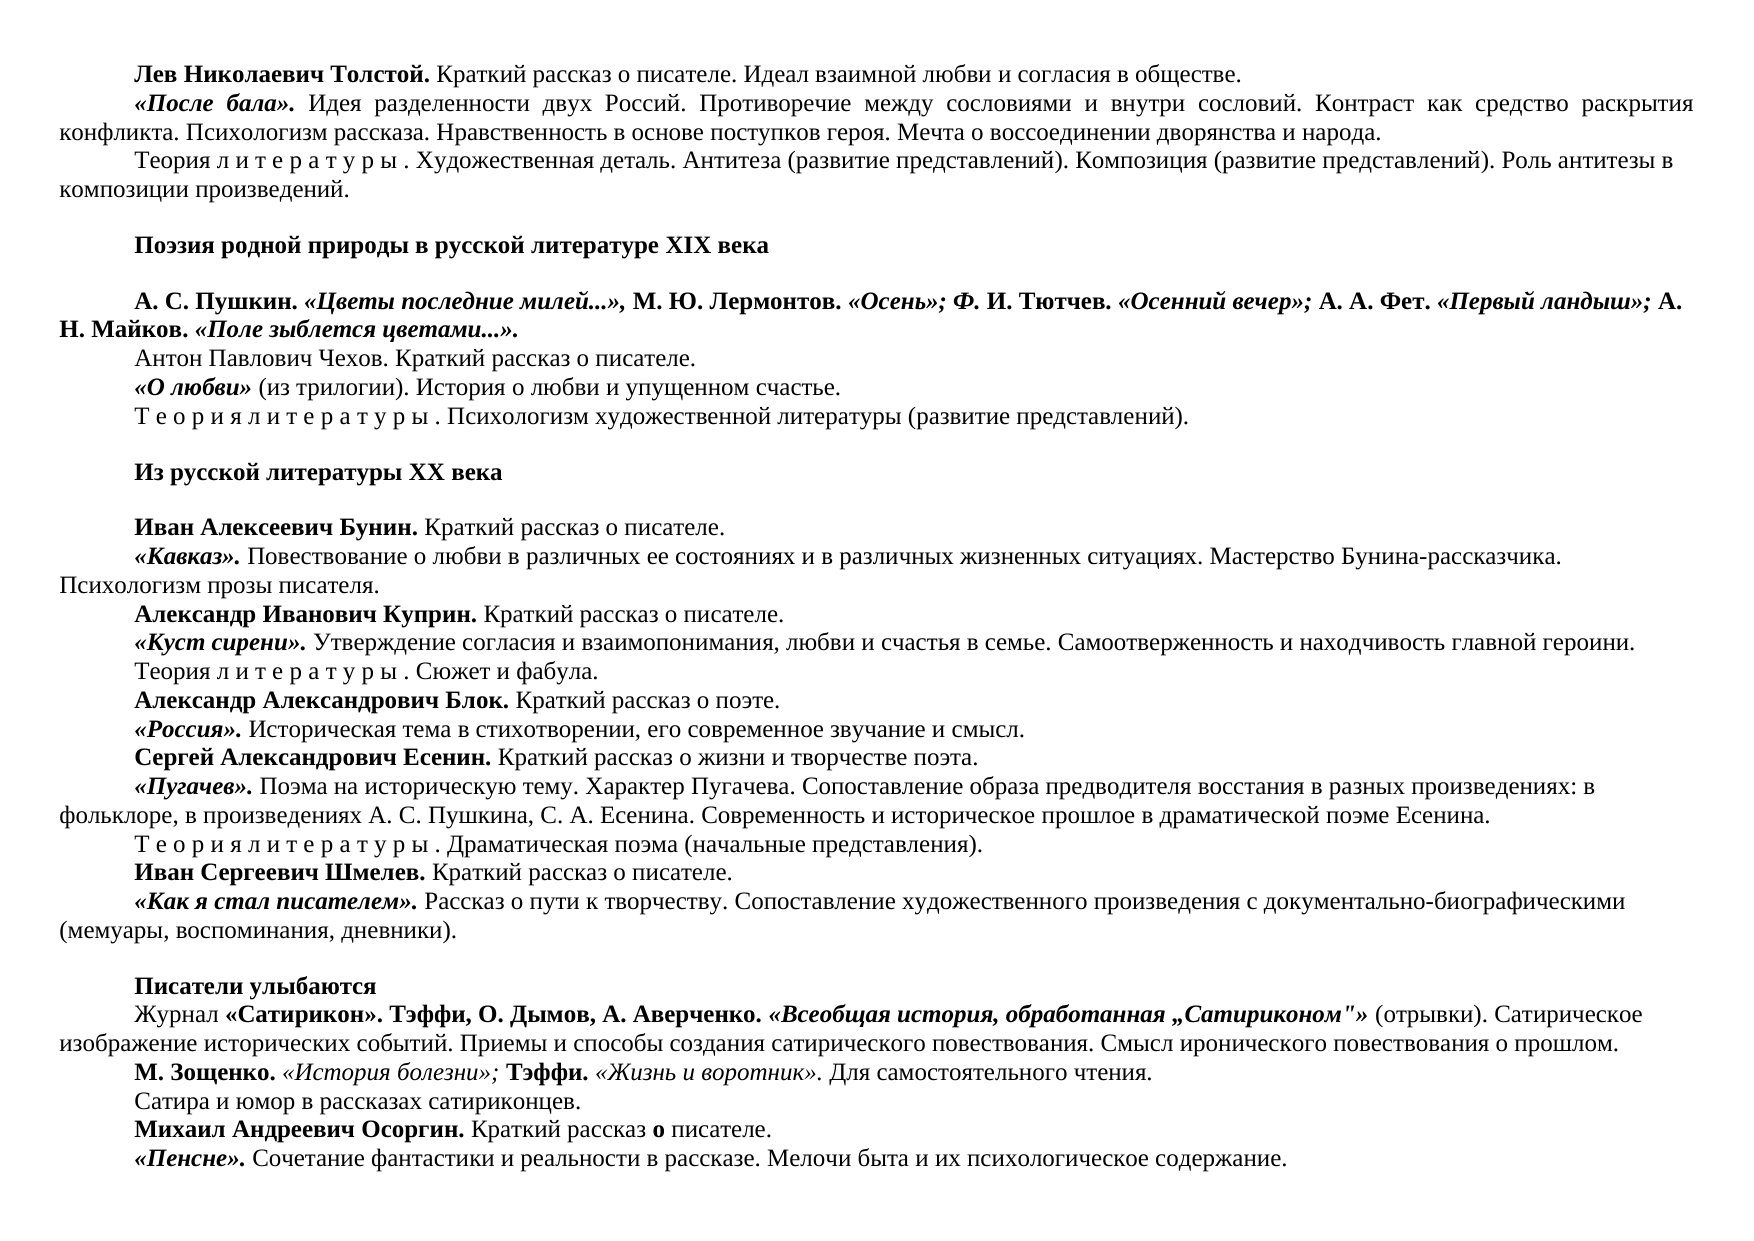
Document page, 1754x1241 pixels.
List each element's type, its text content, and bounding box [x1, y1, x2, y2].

text Михаил Андреевич Осоргин. Краткий рассказ о писателе. [59, 1114, 1695, 1143]
text Поэзия родной природы в русской литературе XIX века [59, 230, 1695, 259]
text «Кавказ». Повествование о любви в различных ее состояниях и в различных жизненных ситуациях. Мастерство Бунина-рассказчика. Психологизм прозы писателя. [59, 541, 1695, 599]
text Т е о р и я л и т е р а т у р ы . Драматическая поэма (начальные представления). [59, 829, 1695, 857]
text «После бала». Идея разделенности двух Россий. Противоречие между сословиями и внутри сословий. Контраст как средство раскрытия конфликта. Психологизм рассказа. Нравственность в основе поступков героя. Мечта о воссоединении дворянства и народа. [59, 88, 1695, 145]
text «Пугачев». Поэма на историческую тему. Характер Пугачева. Сопоставление образа предводителя восстания в разных произведениях: в фольклоре, в произведениях А. С. Пушкина, С. А. Есенина. Современность и историческое прошлое в драматической поэме Есенина. [59, 771, 1695, 829]
text Александр Александрович Блок. Краткий рассказ о поэте. [59, 685, 1695, 714]
text Теория л и т е р а т у р ы . Художественная деталь. Антитеза (развитие представлений). Композиция (развитие представлений). Роль антитезы в композиции произведений. [59, 145, 1695, 203]
text Лев Николаевич Толстой. Краткий рассказ о писателе. Идеал взаимной любви и согласия в обществе. [59, 59, 1695, 88]
text Александр Иванович Куприн. Краткий рассказ о писателе. [59, 599, 1695, 627]
text Антон Павлович Чехов. Краткий рассказ о писателе. [59, 343, 1695, 372]
text «Россия». Историческая тема в стихотворении, его современное звучание и смысл. [59, 714, 1695, 742]
text Сатира и юмор в рассказах сатириконцев. [59, 1086, 1695, 1114]
text «Как я стал писателем». Рассказ о пути к творчеству. Сопоставление художественного произведения с документально-биографическими (мемуары, воспоминания, дневники). [59, 886, 1695, 944]
text Журнал «Сатирикон». Тэффи, О. Дымов, А. Аверченко. «Всеобщая история, обработанная „Сатириконом"» (отрывки). Сатирическое изображение исторических событий. Приемы и способы создания сатирического повествования. Смысл иронического повествования о прошлом. [59, 999, 1695, 1057]
text Т е о р и я л и т е р а т у р ы . Психологизм художественной литературы (развитие представлений). [59, 401, 1695, 429]
text А. С. Пушкин. «Цветы последние милей...», М. Ю. Лермонтов. «Осень»; Ф. И. Тютчев. «Осенний вечер»; А. А. Фет. «Первый ландыш»; А. Н. Майков. «Поле зыблется цветами...». [59, 286, 1695, 343]
text Писатели улыбаются [59, 971, 1695, 999]
text Теория л и т е р а т у р ы . Сюжет и фабула. [59, 656, 1695, 685]
text «Куст сирени». Утверждение согласия и взаимопонимания, любви и счастья в семье. Самоотверженность и находчивость главной героини. [59, 627, 1695, 656]
text «О любви» (из трилогии). История о любви и упущенном счастье. [59, 372, 1695, 401]
text Из русской литературы XX века [59, 457, 1695, 485]
text Иван Алексеевич Бунин. Краткий рассказ о писателе. [59, 512, 1695, 541]
text «Пенсне». Сочетание фантастики и реальности в рассказе. Мелочи быта и их психологическое содержание. [59, 1143, 1695, 1172]
text Иван Сергеевич Шмелев. Краткий рассказ о писателе. [59, 857, 1695, 886]
text М. Зощенко. «История болезни»; Тэффи. «Жизнь и воротник». Для самостоятельного чтения. [59, 1057, 1695, 1086]
text Сергей Александрович Есенин. Краткий рассказ о жизни и творчестве поэта. [59, 742, 1695, 771]
